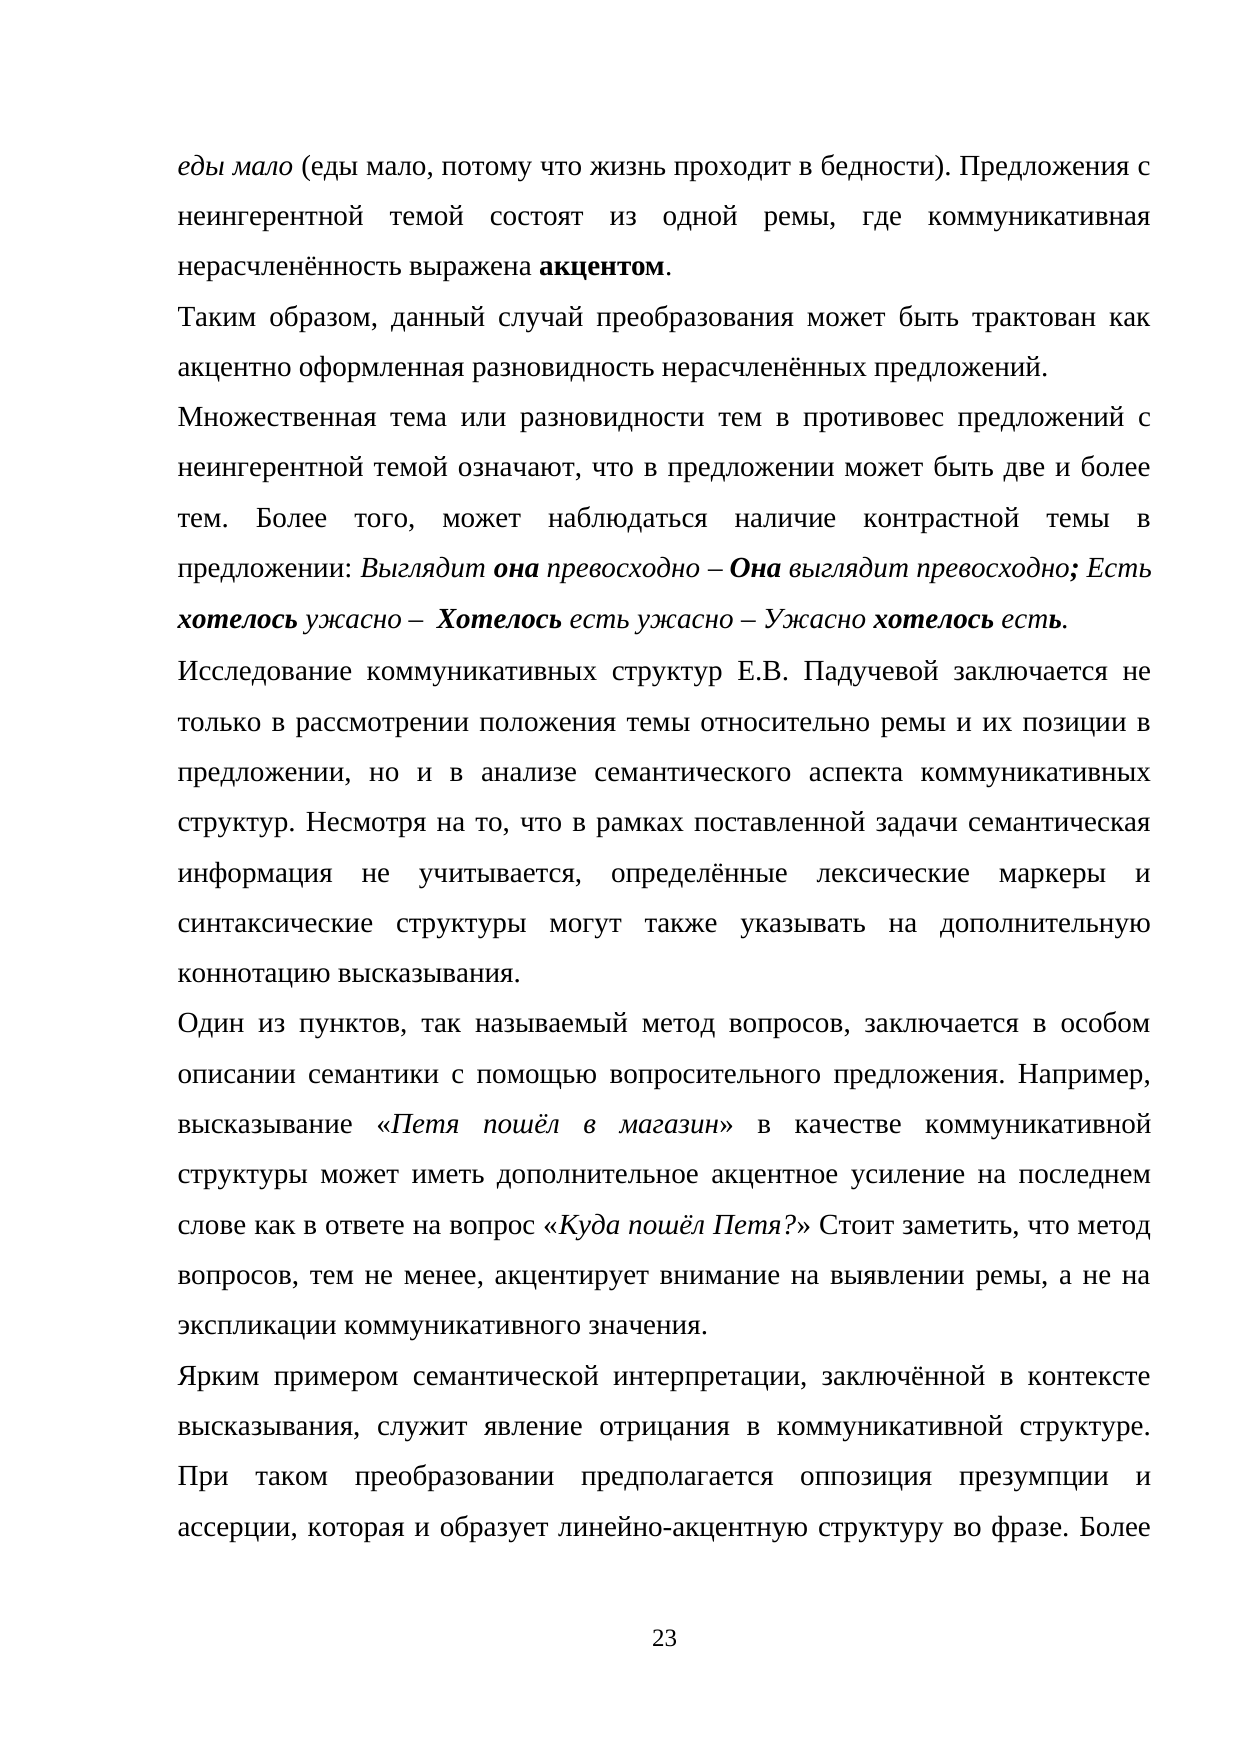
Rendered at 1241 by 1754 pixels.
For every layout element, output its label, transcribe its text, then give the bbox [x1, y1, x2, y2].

text Таким образом, данный случай преобразования может быть трактован как акцентно оформленная разновидность нерасчленённых предложений. [177, 299, 1152, 382]
subtitle Исследование коммуникативных структур Е.В. Падучевой заключается не только в рассмотрении положения темы относительно ремы и их позиции в предложении, но и в анализе семантического аспекта коммуникативных структур. Несмотря на то, что в рамках поставленной задачи семантическая информация не учитывается, определённые лексические маркеры и синтаксические структуры могут также указывать на дополнительную коннотацию высказывания. [177, 653, 1152, 989]
subtitle Один из пунктов, так называемый метод вопросов, заключается в особом описании семантики с помощью вопросительного предложения. Например, высказывание «Петя пошёл в магазин» в качестве коммуникативной структуры может иметь дополнительное акцентное усиление на последнем слове как в ответе на вопрос «Куда пошёл Петя?» Стоит заметить, что метод вопросов, тем не менее, акцентирует внимание на выявлении ремы, а не на экспликации коммуникативного значения. [177, 1006, 1152, 1341]
subtitle Множественная тема или разновидности тем в противовес предложений с неингерентной темой означают, что в предложении может быть две и более тем. Более того, может наблюдаться наличие контрастной темы в предложении: Выглядит она превосходно – Она выглядит превосходно; Есть хотелось ужасно – Хотелось есть ужасно – Ужасно хотелось есть. [177, 399, 1152, 636]
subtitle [177, 1358, 1152, 1542]
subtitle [177, 148, 1152, 282]
